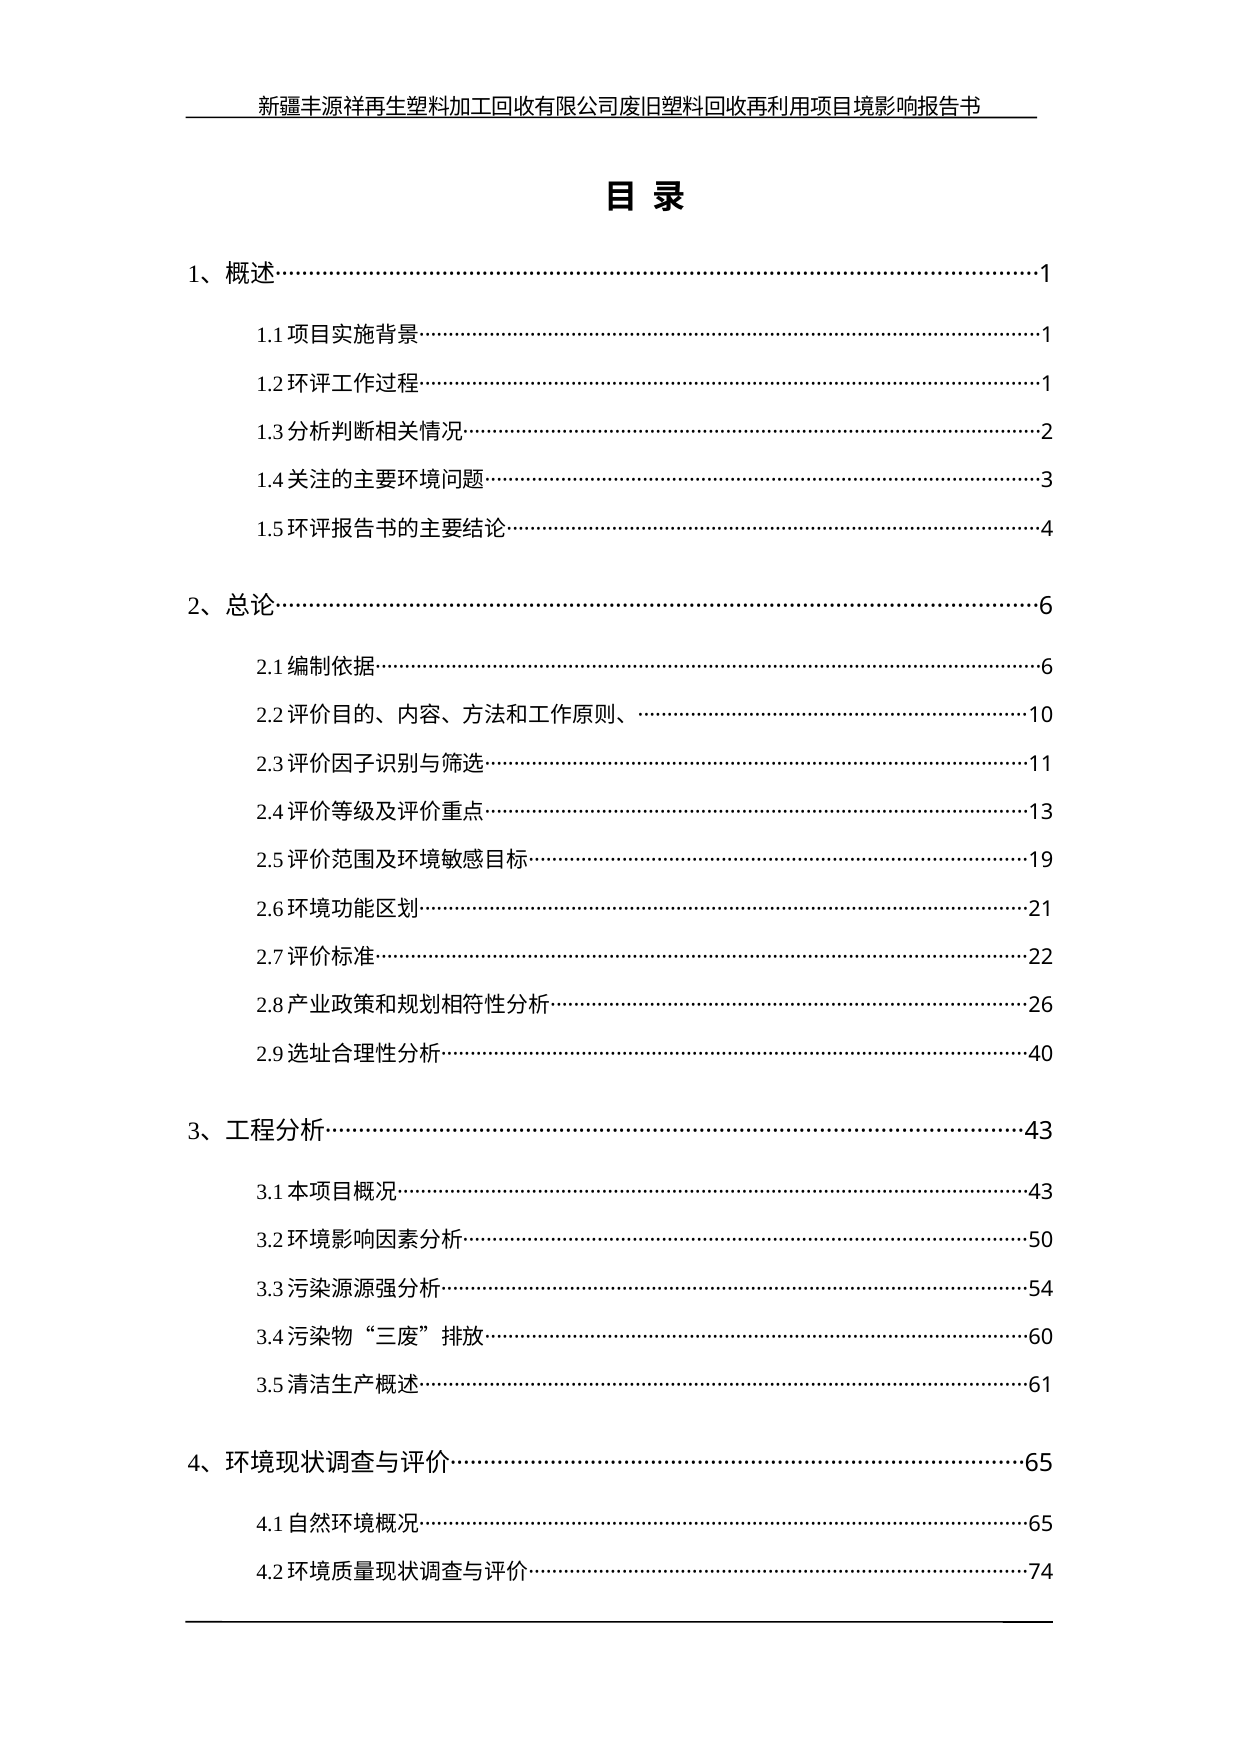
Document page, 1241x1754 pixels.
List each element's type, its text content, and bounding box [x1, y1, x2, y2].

text 1.2环评工作过程 1 [212, 365, 1053, 398]
text 4.1自然环境概况 65 [212, 1505, 1053, 1538]
text 1.3分析判断相关情况 2 [212, 414, 1053, 446]
text 2.2评价目的、内容、方法和工作原则、 10 [212, 697, 1053, 729]
text 2.4评价等级及评价重点 13 [212, 794, 1053, 826]
text 1.1项目实施背景 1 [212, 317, 1053, 349]
text 3.1本项目概况 43 [212, 1174, 1053, 1206]
text 2.6环境功能区划 21 [212, 890, 1053, 923]
text 2.7评价标准 22 [212, 939, 1053, 971]
text 1.5环评报告书的主要结论 4 [212, 510, 1053, 543]
text 目 录 [187, 162, 1053, 227]
text 3.4污染物“三废”排放 60 [212, 1319, 1053, 1351]
text 2.5评价范围及环境敏感目标 19 [212, 842, 1053, 874]
text 2.8产业政策和规划相符性分析 26 [212, 987, 1053, 1019]
text 2.1编制依据 6 [212, 649, 1053, 681]
text 4.2环境质量现状调查与评价 74 [212, 1554, 1053, 1586]
text 3.5清洁生产概述 61 [212, 1367, 1053, 1399]
text 4、环境现状调查与评价 65 [187, 1428, 1053, 1493]
text 2.3评价因子识别与筛选 11 [212, 745, 1053, 778]
text 3.3污染源源强分析 54 [212, 1270, 1053, 1303]
text 1、概述 1 [187, 239, 1053, 304]
text 3、工程分析 43 [187, 1096, 1053, 1161]
text 2.9选址合理性分析 40 [212, 1035, 1053, 1068]
text 3.2环境影响因素分析 50 [212, 1222, 1053, 1254]
text 1.4关注的主要环境问题 3 [212, 462, 1053, 494]
text 2、总论 6 [187, 571, 1053, 636]
